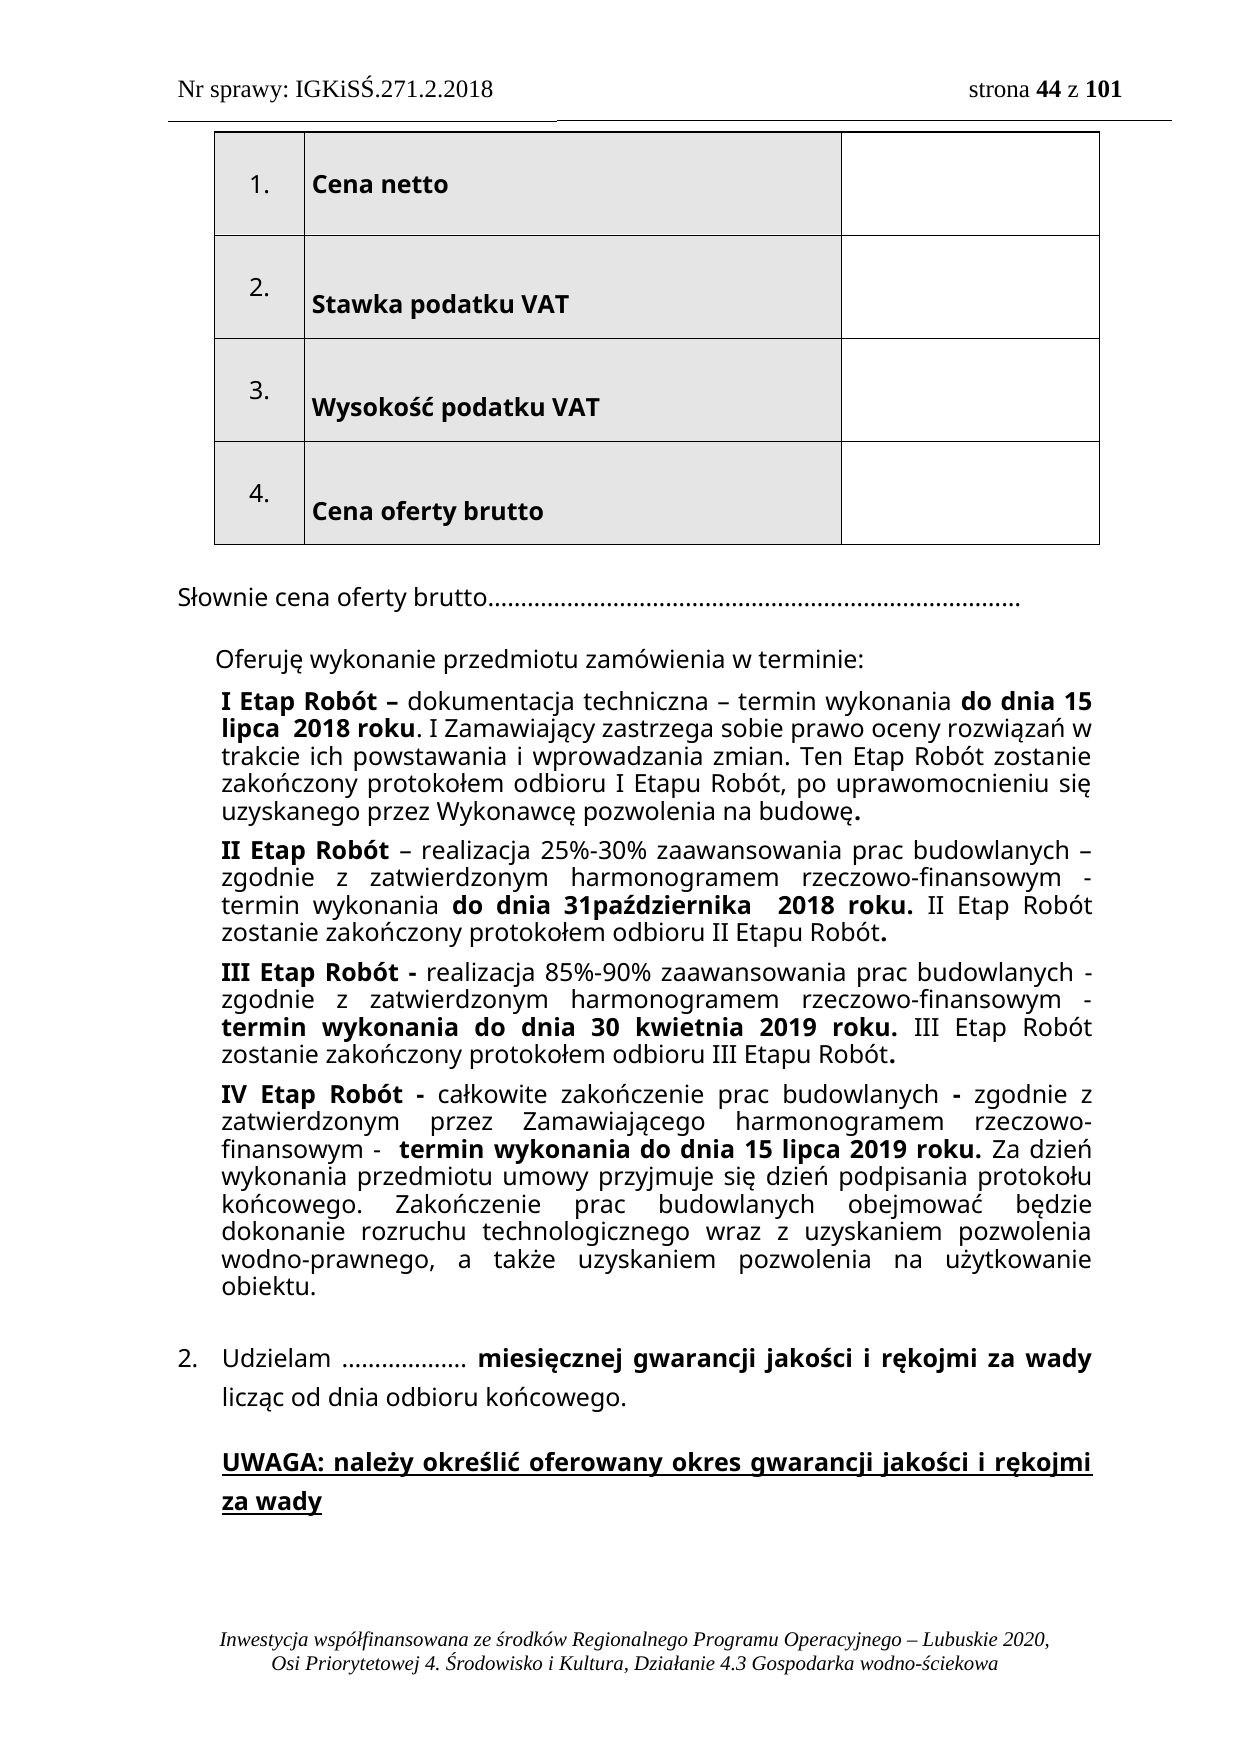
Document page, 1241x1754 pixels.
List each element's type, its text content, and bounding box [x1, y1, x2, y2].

list UWAGA: należy określić oferowany okres gwarancji jakości i rękojmi za wady [222, 1476, 1092, 1518]
text Słownie cena oferty brutto……………………………………………………………………… [177, 579, 1092, 613]
text Oferuję wykonanie przedmiotu zamówienia w terminie: [215, 642, 1092, 676]
table_cell Wysokość podatku VAT [305, 339, 841, 441]
text II Etap Robót – realizacja 25%-30% zaawansowania prac budowlanych – zgodnie z zatwierdzonym harmonogramem rzeczowo-finansowym - termin wykonania do dnia 31października 2018 roku. II Etap Robót zostanie zakończony protokołem odbioru II Etapu Robót. [221, 837, 1092, 947]
text I Etap Robót – dokumentacja techniczna – termin wykonania do dnia 15 lipca 2018 roku. I Zamawiający zastrzega sobie prawo oceny rozwiązań w trakcie ich powstawania i wprowadzania zmian. Ten Etap Robót zostanie zakończony protokołem odbioru I Etapu Robót, po uprawomocnieniu się uzyskanego przez Wykonawcę pozwolenia na budowę. [221, 688, 1092, 825]
table_cell [842, 339, 1099, 441]
list UWAGA: należy określić oferowany okres gwarancji jakości i rękojmi za wady [222, 1445, 1092, 1474]
table_cell 4. [215, 442, 304, 544]
text IV Etap Robót - całkowite zakończenie prac budowlanych - zgodnie z zatwierdzonym przez Zamawiającego harmonogramem rzeczowo-finansowym - termin wykonania do dnia 15 lipca 2019 roku. Za dzień wykonania przedmiotu umowy przyjmuje się dzień podpisania protokołu końcowego. Zakończenie prac budowlanych obejmować będzie dokonanie rozruchu technologicznego wraz z uzyskaniem pozwolenia wodno-prawnego, a także uzyskaniem pozwolenia na użytkowanie obiektu. [221, 1081, 1092, 1301]
table_cell Stawka podatku VAT [305, 236, 841, 338]
table_header [842, 133, 1099, 234]
table_cell 3. [215, 339, 304, 441]
table_cell [842, 442, 1099, 544]
list Udzielam ………………. miesięcznej gwarancji jakości i rękojmi za wady licząc od dnia odbioru końcowego. [177, 1341, 1092, 1414]
table_header 1. [215, 133, 304, 234]
table_cell 2. [215, 236, 304, 338]
table_cell Cena oferty brutto [305, 442, 841, 544]
text III Etap Robót - realizacja 85%-90% zaawansowania prac budowlanych - zgodnie z zatwierdzonym harmonogramem rzeczowo-finansowym - termin wykonania do dnia 30 kwietnia 2019 roku. III Etap Robót zostanie zakończony protokołem odbioru III Etapu Robót. [221, 959, 1092, 1069]
table_cell [842, 236, 1099, 338]
table_header Cena netto [305, 133, 841, 234]
